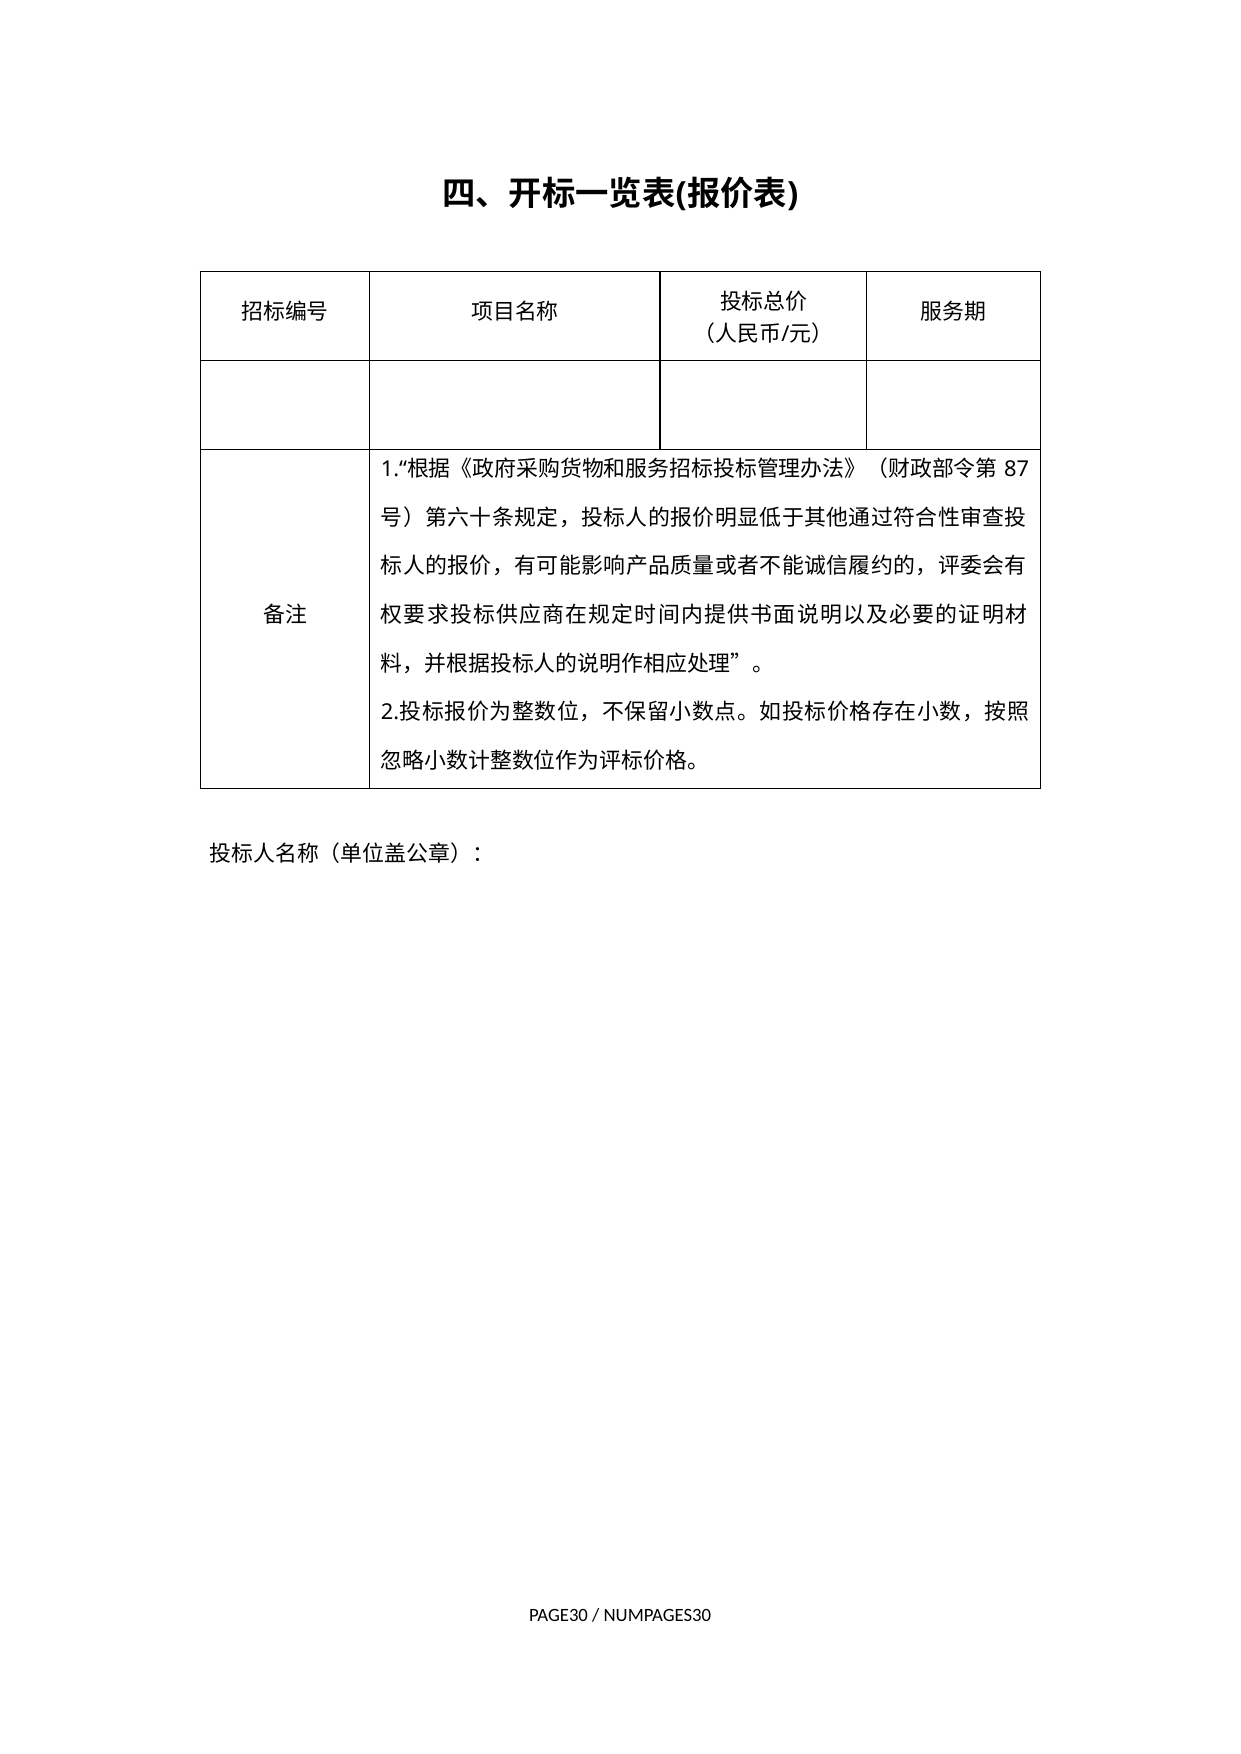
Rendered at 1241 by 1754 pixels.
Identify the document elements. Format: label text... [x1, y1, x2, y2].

table_cell [370, 361, 659, 449]
table_cell [867, 361, 1040, 449]
table_cell [201, 361, 369, 449]
table_header 服务期 [867, 272, 1040, 359]
table_header 项目名称 [370, 272, 659, 359]
table_header 投标总价 （人民币/元） [661, 272, 866, 359]
text 投标人名称（单位盖公章）： [187, 836, 1053, 868]
table_cell 1.“根据《政府采购货物和服务招标投标管理办法》（财政部令第 87 号）第六十条规定，投标人的报价明显低于其他通过符合性审查投标人的报价，有可能影响产品质量或者不能诚信履约的，评委会有权要求投标供应商在规定时间内提供书面说明以及必要的证明材料，并根据投标人的说明作相应处理”。 2.投标报价为整数位，不保留小数点。如投标价格存在小数，按照忽略小数计整数位作为评标价格。 [370, 450, 1040, 787]
table_cell [661, 361, 866, 449]
table_cell 备注 [201, 450, 369, 787]
table_header 招标编号 [201, 272, 369, 359]
text 四、开标一览表(报价表) [187, 158, 1053, 223]
